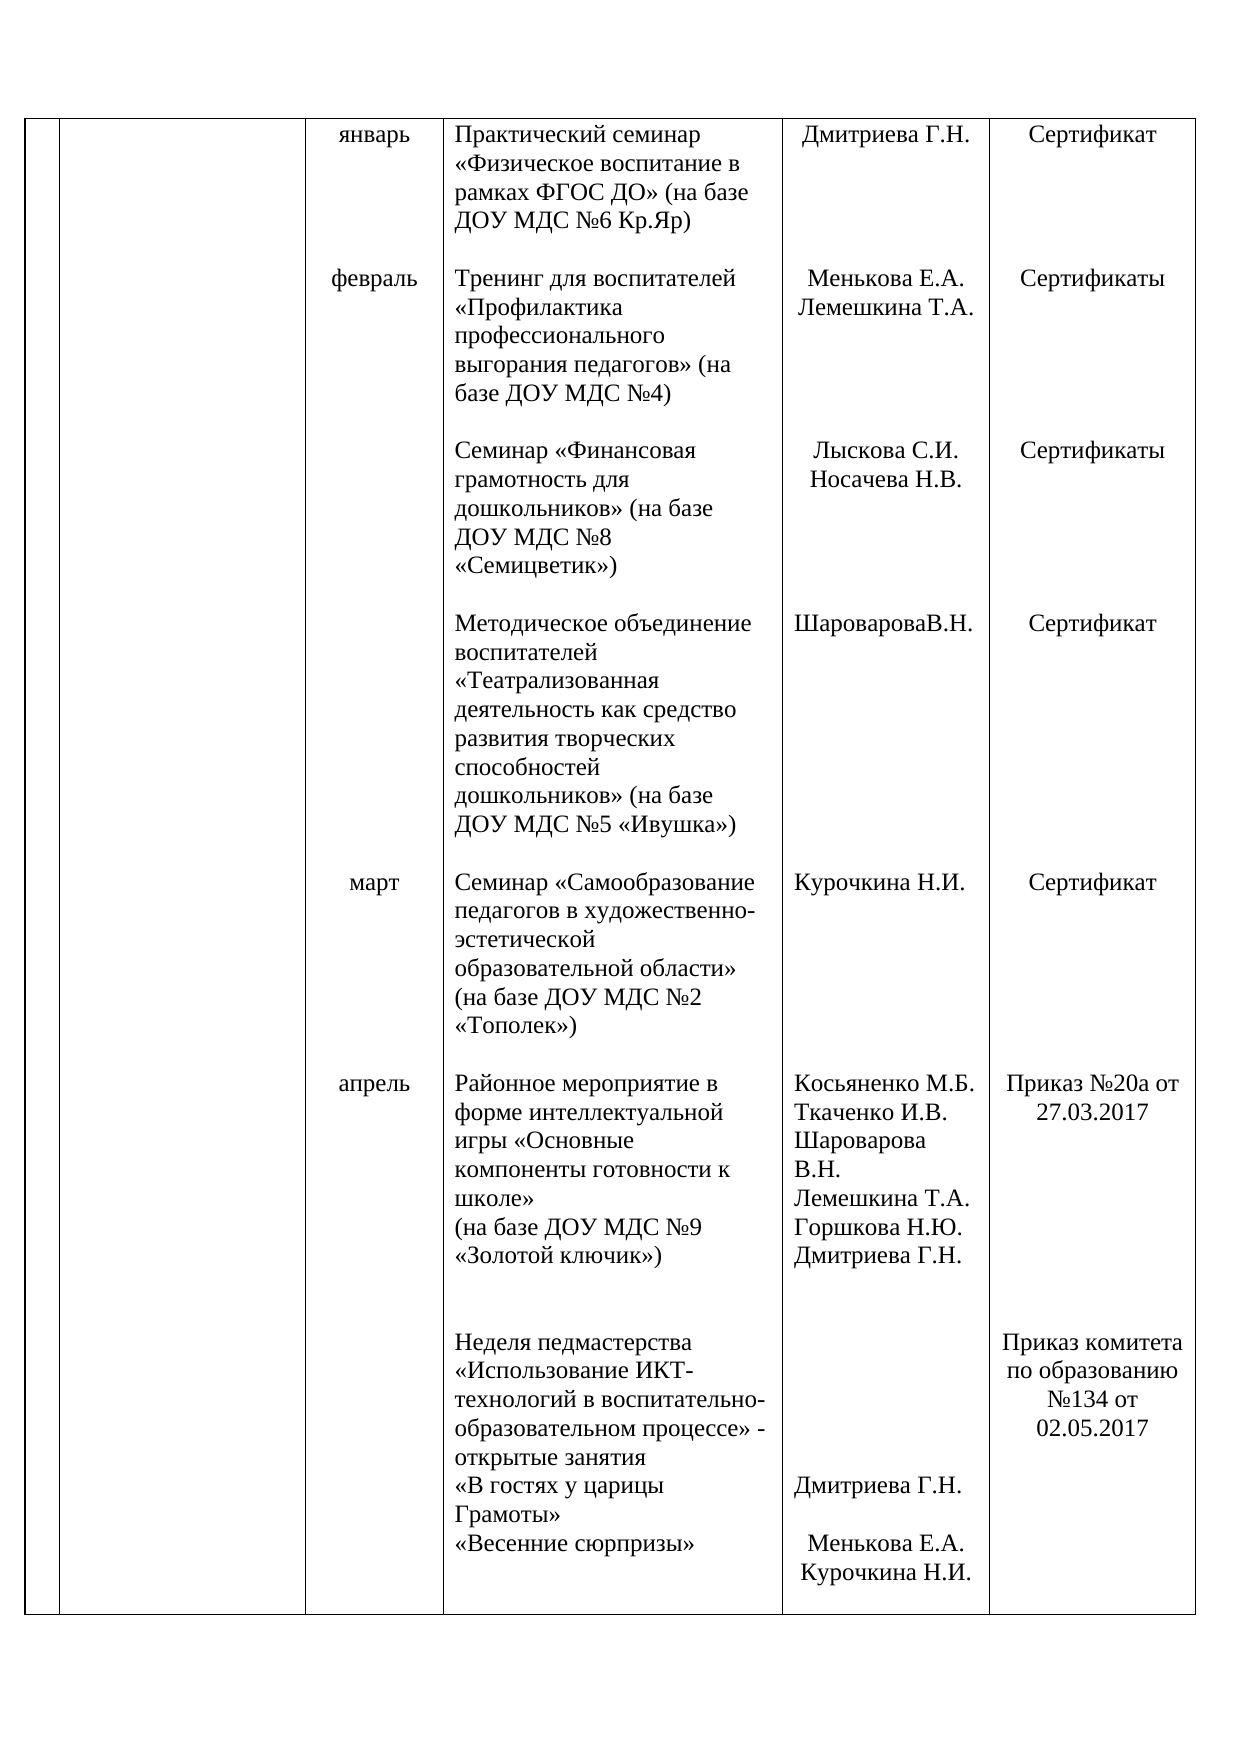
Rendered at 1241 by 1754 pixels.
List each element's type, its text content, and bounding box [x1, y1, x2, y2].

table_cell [60, 119, 305, 1614]
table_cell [444, 119, 782, 1614]
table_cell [306, 119, 443, 1614]
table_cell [783, 119, 989, 1614]
table_cell 2 [26, 119, 59, 1614]
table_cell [990, 119, 1195, 1614]
